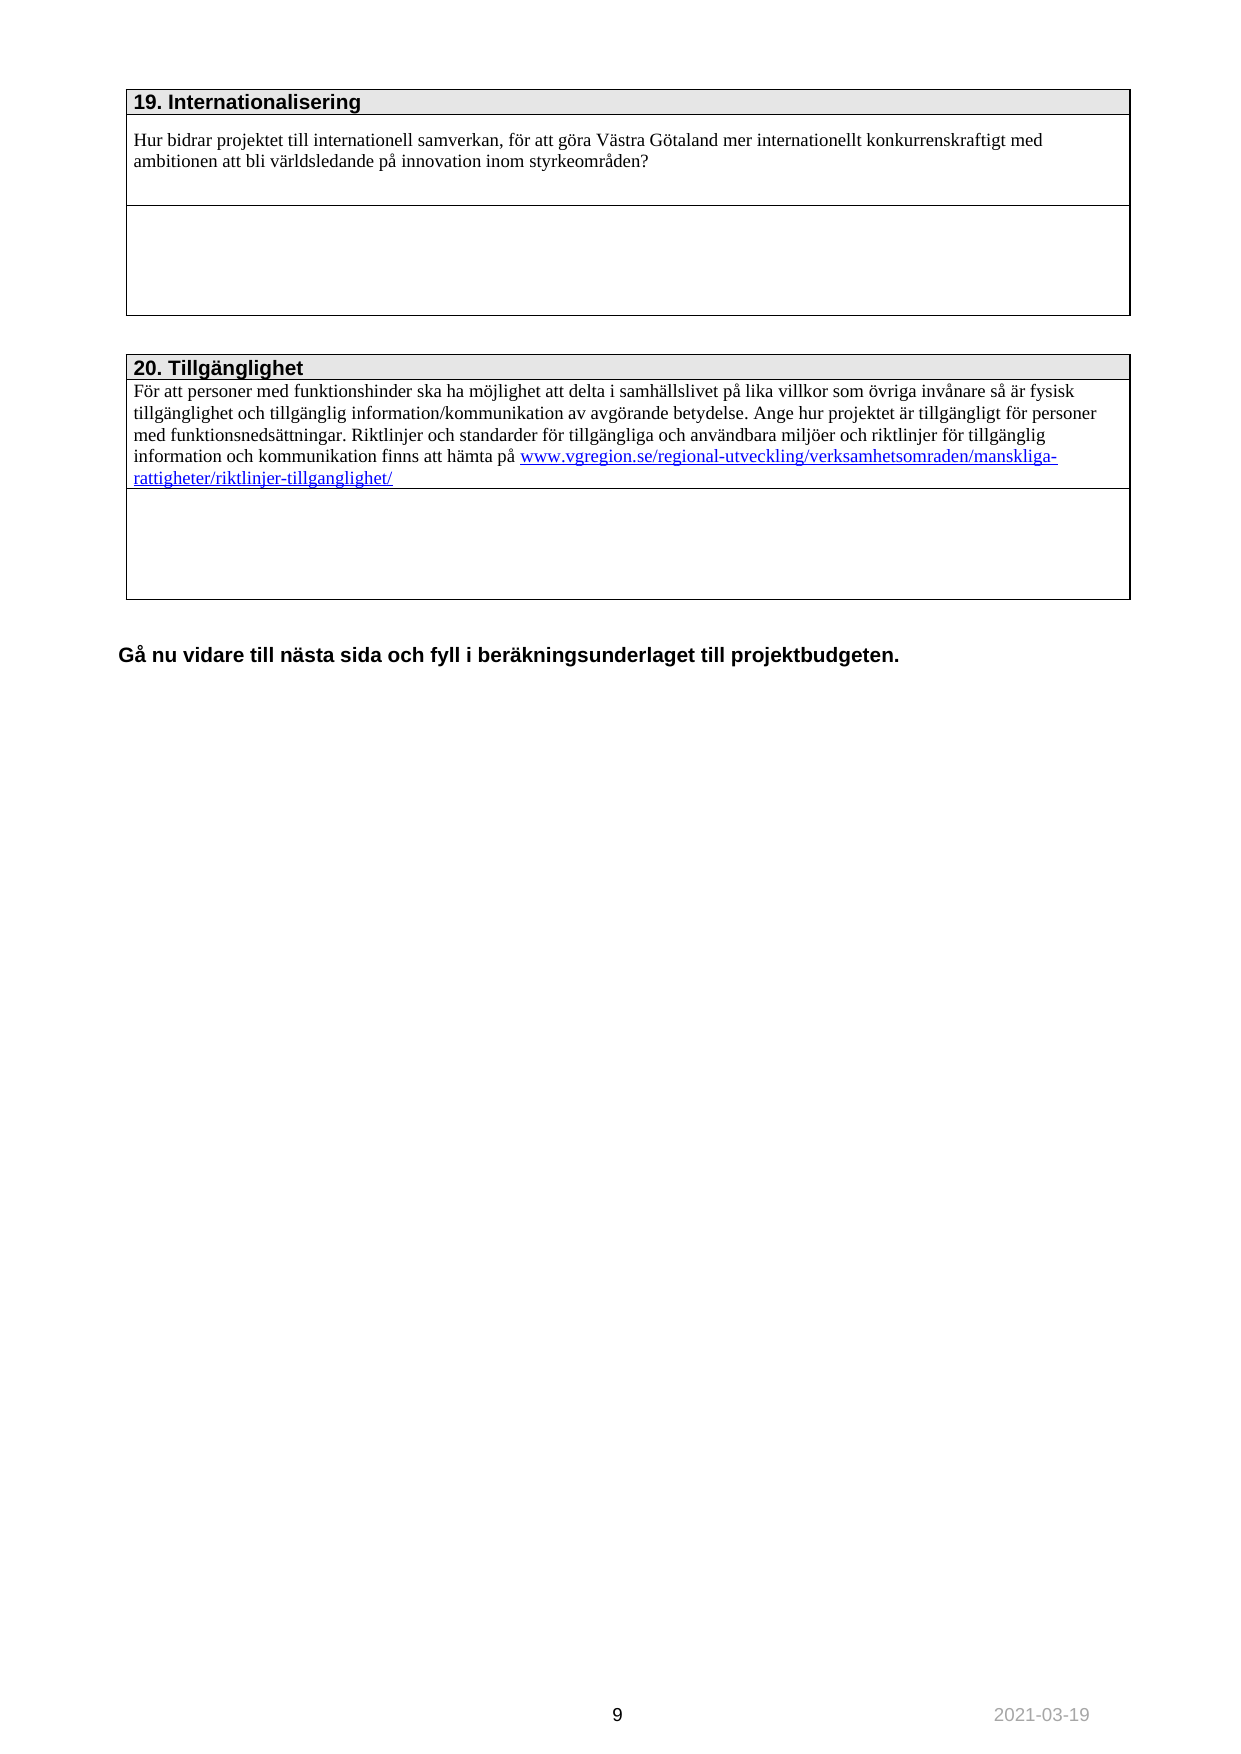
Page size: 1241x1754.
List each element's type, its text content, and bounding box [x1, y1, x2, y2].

table_header 20. Tillgänglighet [127, 355, 1129, 379]
table_cell [127, 489, 1129, 598]
table_cell Hur bidrar projektet till internationell samverkan, för att göra Västra Götaland mer internationellt konkurrenskraftigt med ambitionen att bli världsledande på innovation inom styrkeområden? [127, 115, 1129, 204]
table_cell [127, 206, 1129, 315]
text Gå nu vidare till nästa sida och fyll i beräkningsunderlaget till projektbudgeten. [118, 643, 1122, 667]
table_cell För att personer med funktionshinder ska ha möjlighet att delta i samhällslivet på lika villkor som övriga invånare så är fysisk tillgänglighet och tillgänglig information/kommunikation av avgörande betydelse. Ange hur projektet är tillgängligt för personer med funktionsnedsättningar. Riktlinjer och standarder för tillgängliga och användbara miljöer och riktlinjer för tillgänglig information och kommunikation finns att hämta på www.vgregion.se/regional-utveckling/verksamhetsomraden/manskliga-rattigheter/riktlinjer-tillganglighet/ [127, 380, 1129, 488]
table_header 19. Internationalisering [127, 90, 1129, 114]
